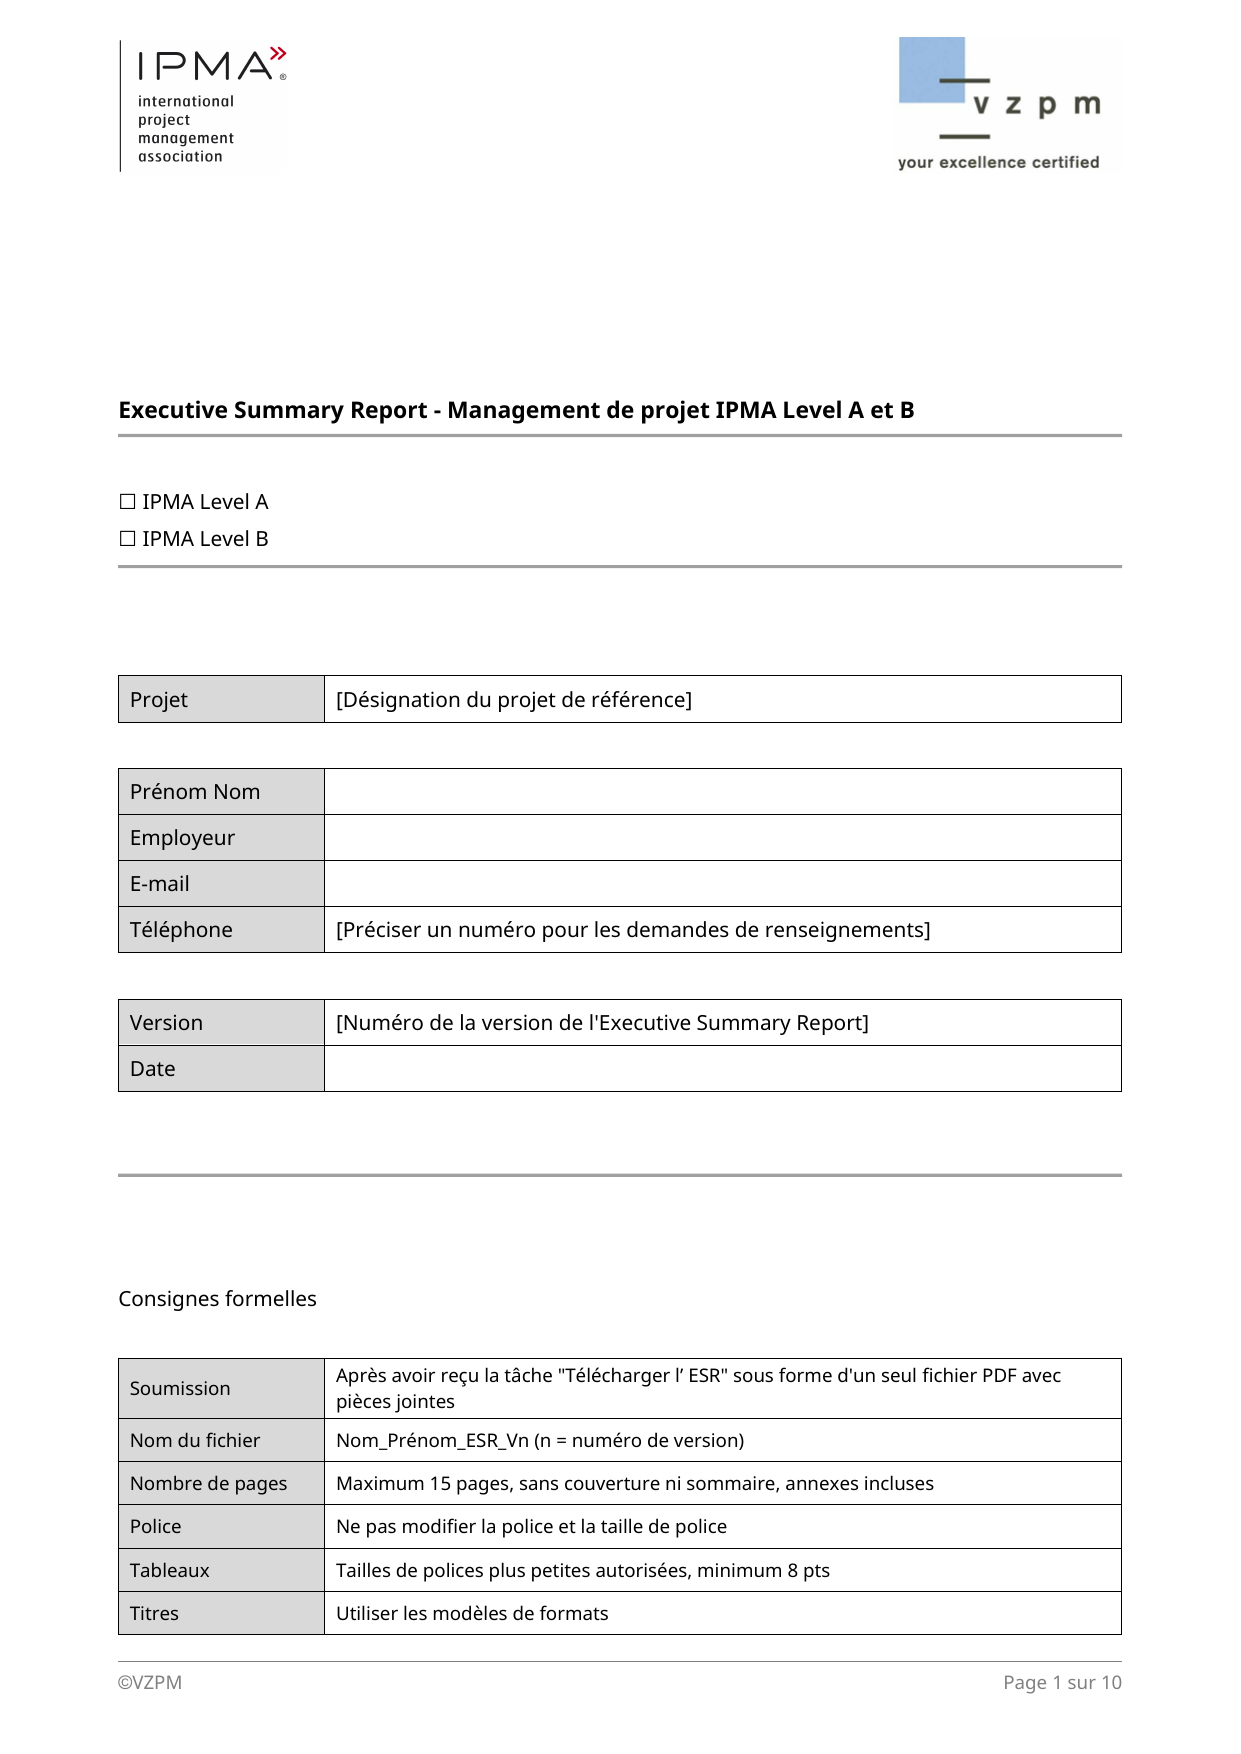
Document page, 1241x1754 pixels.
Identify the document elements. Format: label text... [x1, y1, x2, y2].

table_header Prénom Nom [119, 769, 324, 814]
picture [892, 37, 1123, 174]
table_cell Police [119, 1505, 324, 1548]
table_header Projet [119, 676, 324, 722]
picture [118, 38, 288, 174]
table_cell Nom du fichier [119, 1419, 324, 1461]
table_header Soumission [119, 1359, 324, 1418]
table_cell [Préciser un numéro pour les demandes de renseignements] [325, 907, 1121, 952]
table_cell Nombre de pages [119, 1462, 324, 1504]
table_cell Ne pas modifier la police et la taille de police [325, 1505, 1121, 1548]
text IPMA Level A [118, 487, 1122, 516]
table_cell [325, 861, 1121, 906]
table_header [325, 769, 1121, 814]
table_cell Date [119, 1046, 324, 1091]
table_cell Utiliser les modèles de formats [325, 1592, 1121, 1634]
table_header [Désignation du projet de référence] [325, 676, 1121, 722]
table_header Version [119, 1000, 324, 1044]
table_cell Tailles de polices plus petites autorisées, minimum 8 pts [325, 1549, 1121, 1591]
table_cell E-mail [119, 861, 324, 906]
table_cell Téléphone [119, 907, 324, 952]
table_header Après avoir reçu la tâche "Télécharger l’ ESR" sous forme d'un seul fichier PDF avec pièces jointes [325, 1359, 1121, 1418]
text IPMA Level B [118, 524, 1122, 553]
text Executive Summary Report - Management de projet IPMA Level A et B [118, 394, 1122, 426]
table_header [Numéro de la version de l'Executive Summary Report] [325, 1000, 1121, 1044]
table_cell Employeur [119, 815, 324, 860]
table_cell Maximum 15 pages, sans couverture ni sommaire, annexes incluses [325, 1462, 1121, 1504]
table_cell Tableaux [119, 1549, 324, 1591]
table_cell [325, 815, 1121, 860]
table_cell Nom_Prénom_ESR_Vn (n = numéro de version) [325, 1419, 1121, 1461]
table_cell [325, 1046, 1121, 1091]
table_cell Titres [119, 1592, 324, 1634]
text Consignes formelles [118, 1284, 1122, 1312]
